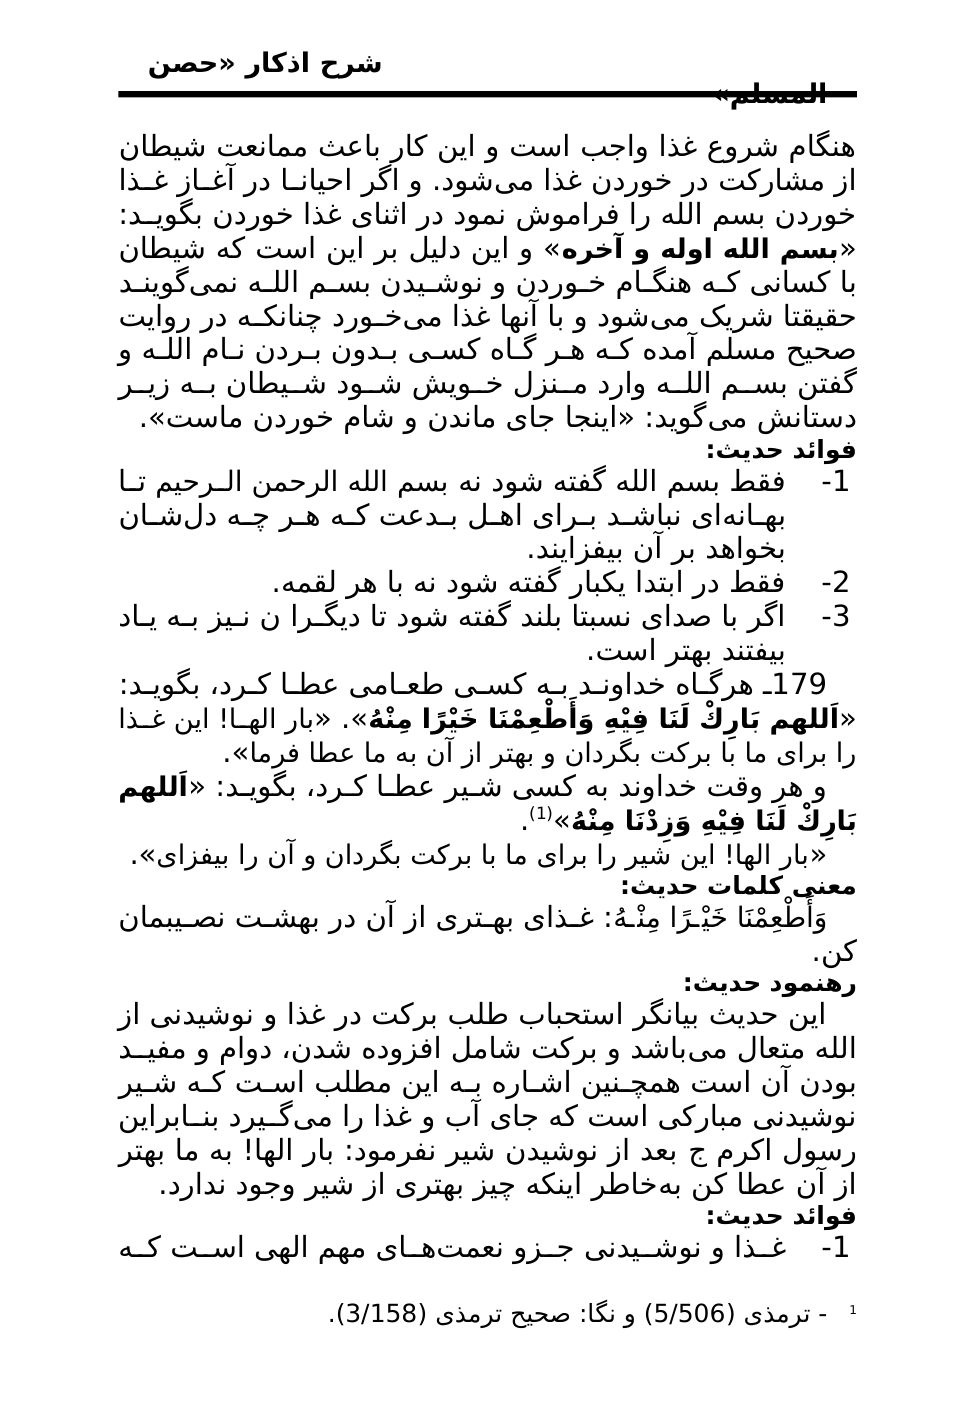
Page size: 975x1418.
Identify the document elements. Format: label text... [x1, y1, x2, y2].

list فقط در ابتدا یکبار گفته شود نه با هر لقمه. [118, 566, 821, 600]
text این حدیث بیانگر استحباب طلب برکت در غذا و نوشیدنی از الله متعال می‌باشد و برکت شامل افزوده شدن، دوام و مفید بودن آن است همچنین اشاره به این مطلب است که شیر نوشیدنی مبارکی است که جای آب و غذا را می‌گیرد بنابراین رسول اکرم ج بعد از نوشیدن شیر نفرمود: بار الها! به ما بهتر از آن عطا کن به‌خاطر اینکه چیز بهتری از شیر وجود ندارد. [118, 998, 857, 1201]
list فقط بسم الله گفته شود نه بسم الله الرحمن الرحيم تا بهانه‌ای نباشد برای اهل بدعت که هر چه دل‌شان بخواهد بر آن بیفزایند. [118, 464, 821, 566]
text «بار الها! این شیر را براى ما با برکت بگردان و آن را بیفزاى». [118, 837, 857, 871]
text وَأَطْعِمْنَا خَيْرًا مِنْهُ: غذای بهتری از آن در بهشت نصیبمان کن. [118, 901, 857, 968]
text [118, 129, 857, 435]
text فوائد حدیث: [118, 1201, 857, 1231]
text فوائد حدیث: [118, 435, 857, 464]
text 179ـ هرگاه خداوند به کسى طعامى عطا کرد، بگوید: «اَللهم بَارِكْ لَنَا فِيْهِ وَأَطْعِمْنَا خَيْرًا مِنْهُ». «بار الها! این غذا را براى ما با برکت بگردان و بهتر از آن به ما عطا فرما». [118, 668, 857, 769]
list اگر با صدای نسبتا بلند گفته شود تا دیگرا ن نیز به یاد بیفتند بهتر است. [118, 600, 821, 668]
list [118, 1231, 821, 1264]
text رهنمود حدیث: [118, 968, 857, 998]
text معنی کلمات حدیث: [118, 871, 857, 901]
text و هر وقت خداوند به کسى شیر عطا کرد، بگوید: «اَللهم بَارِكْ لَنَا فِيْهِ وَزِدْنَا مِنْهُ»(). [118, 769, 857, 837]
